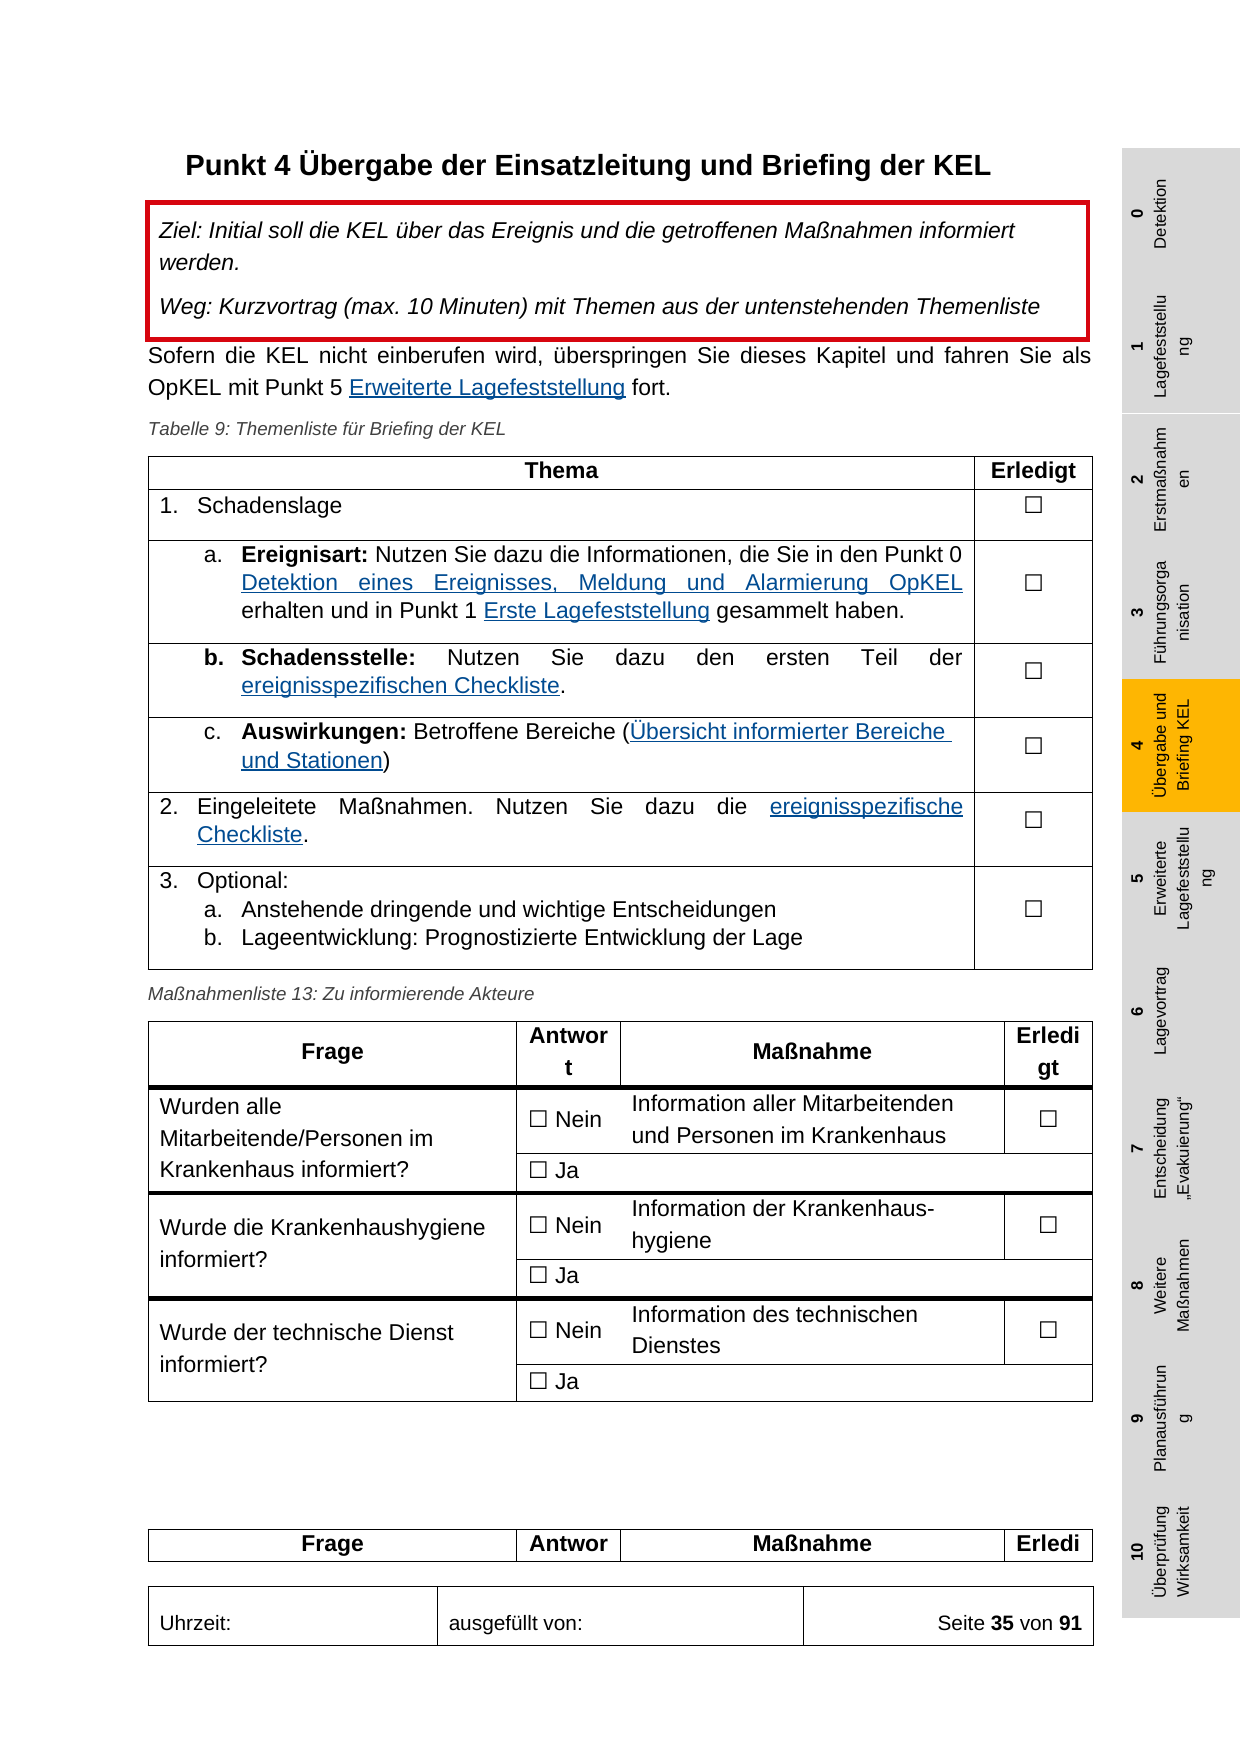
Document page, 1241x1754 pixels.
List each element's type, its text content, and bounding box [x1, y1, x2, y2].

table_cell Nein [517, 1301, 620, 1364]
table_cell Optional: Anstehende dringende und wichtige Entscheidungen Lageentwicklung: Prognostizierte Entwicklung der Lage [149, 867, 974, 969]
table_cell [975, 644, 1092, 717]
table_cell Auswirkungen: Betroffene Bereiche (Übersicht informierter Bereiche und Stationen) [149, 718, 974, 792]
table_header Maßnahme [621, 1530, 1004, 1561]
table_cell Ja [517, 1154, 1092, 1191]
table_cell [975, 718, 1092, 792]
table_header Antwort [517, 1530, 620, 1561]
table_cell Ja [517, 1260, 1092, 1296]
table_cell Wurde der technische Dienst informiert? [149, 1301, 516, 1401]
table_cell Wurde die Krankenhaushygiene informiert? [149, 1195, 516, 1296]
table_header Thema [149, 457, 974, 488]
table_header Erledigt [1005, 1530, 1092, 1561]
table_cell [975, 490, 1092, 539]
table_cell [975, 867, 1092, 969]
table_header Antwort [517, 1022, 620, 1085]
table_header Ziel: Initial soll die KEL über das Ereignis und die getroffenen Maßnahmen informiert werden. Weg: Kurzvortrag (max. 10 Minuten) mit Themen aus der untenstehenden Themenliste [150, 205, 1086, 337]
text Sofern die KEL nicht einberufen wird, überspringen Sie dieses Kapitel und fahren Sie als OpKEL mit Punkt 5 Erweiterte Lagefeststellung fort. [148, 342, 1093, 400]
table_header Frage [149, 1022, 516, 1085]
table_cell [975, 793, 1092, 866]
table_cell Wurden alle Mitarbeitende/Personen im Krankenhaus informiert? [149, 1090, 516, 1191]
table_cell [975, 541, 1092, 642]
table_cell Ja [517, 1365, 1092, 1401]
table_cell Information aller Mitarbeitenden und Personen im Krankenhaus [620, 1090, 1004, 1153]
table_header Erledigt [1005, 1022, 1092, 1085]
text Tabelle 9: Themenliste für Briefing der KEL [148, 417, 1093, 439]
table_cell Nein [517, 1195, 620, 1258]
text Maßnahmenliste 13: Zu informierende Akteure [148, 983, 1093, 1004]
table_cell Information des technischen Dienstes [620, 1301, 1004, 1364]
table_cell Ereignisart: Nutzen Sie dazu die Informationen, die Sie in den Punkt 0 Detektion eines Ereignisses, Meldung und Alarmierung OpKEL erhalten und in Punkt 1 Erste Lagefeststellung gesammelt haben. [149, 541, 974, 642]
table_cell Schadenslage [149, 490, 974, 539]
subtitle Übergabe der Einsatzleitung und Briefing der KEL [185, 148, 1093, 181]
table_cell Schadensstelle: Nutzen Sie dazu den ersten Teil der ereignisspezifischen Checkliste. [149, 644, 974, 717]
table_cell Eingeleitete Maßnahmen. Nutzen Sie dazu die ereignisspezifische Checkliste. [149, 793, 974, 866]
table_header Erledigt [975, 457, 1092, 488]
table_header Maßnahme [621, 1022, 1004, 1085]
table_cell Nein [517, 1090, 620, 1153]
table_cell Information der Krankenhaus- hygiene [620, 1195, 1004, 1258]
table_header Frage [149, 1530, 516, 1561]
